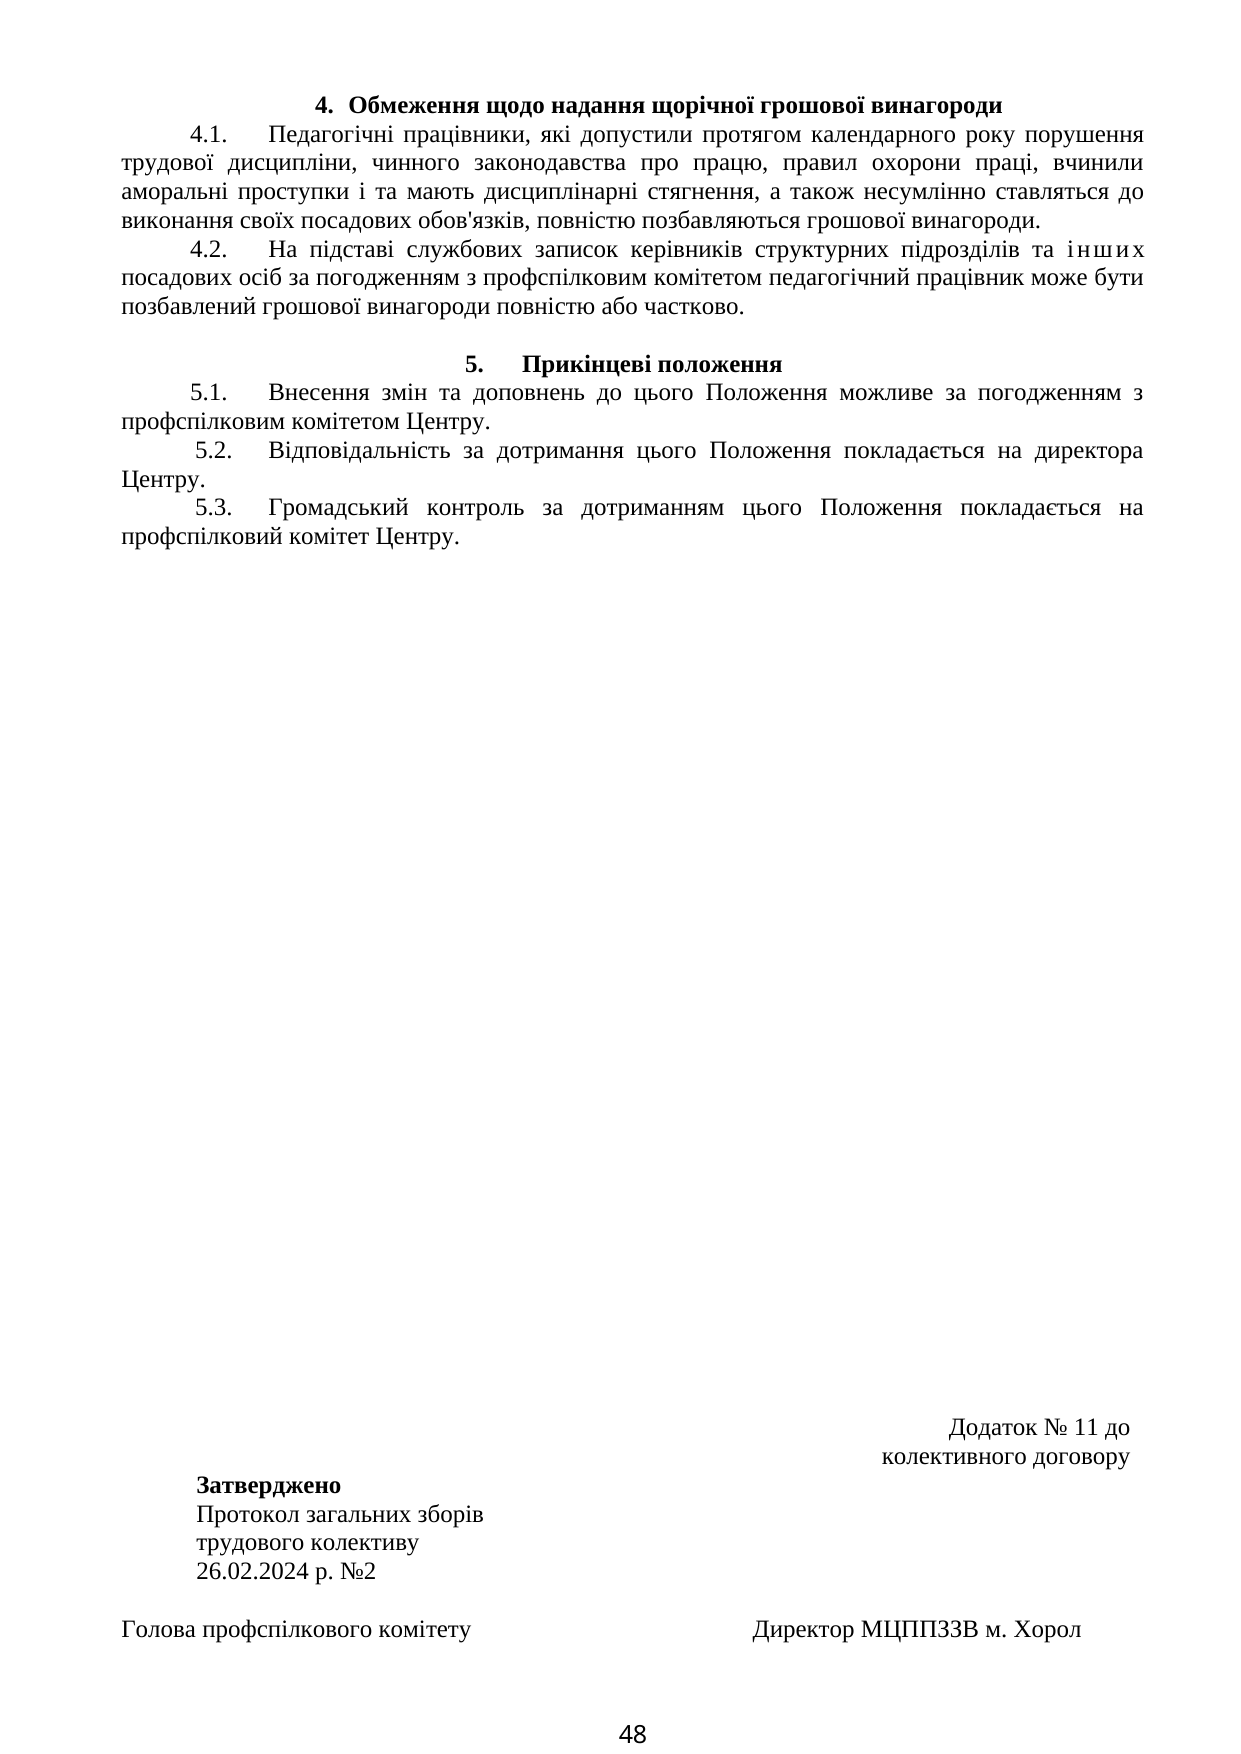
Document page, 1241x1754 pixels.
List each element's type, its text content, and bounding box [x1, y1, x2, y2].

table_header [741, 1614, 1169, 1671]
list Прикінцеві положення [465, 349, 1145, 377]
list Педагогічні працівники, які допустили протягом календарного року порушення трудової дисципліни, чинного законодавства про працю, правил охорони праці, вчинили аморальні проступки і та мають дисциплінарні стягнення, а також несумлінно ставляться до виконання своїх посадових обов'язків, повністю позбавляються грошової винагороди. [121, 119, 1145, 234]
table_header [110, 1614, 741, 1671]
text Додаток № 11 до колективного договору [829, 1412, 1130, 1470]
list На підставі службових записок керівників структурних підрозділів та інших посадових осіб за погодженням з профспілковим комітетом педагогічний працівник може бути позбавлений грошової винагороди повністю або частково. [121, 234, 1145, 320]
list Обмеження щодо надання щорічної грошової винагороди [315, 90, 1145, 119]
text 26.02.2024 р. №2 [121, 1556, 1145, 1585]
list Відповідальність за дотримання цього Положення покладається на директора Центру. [121, 435, 1145, 492]
list Внесення змін та доповнень до цього Положення можливе за погодженням з профспілковим комітетом Центру. [121, 377, 1145, 435]
text Протокол загальних зборів трудового колективу [196, 1499, 527, 1556]
text Затверджено [121, 1470, 1145, 1499]
list Громадський контроль за дотриманням цього Положення покладається на профспілковий комітет Центру. [121, 492, 1145, 550]
